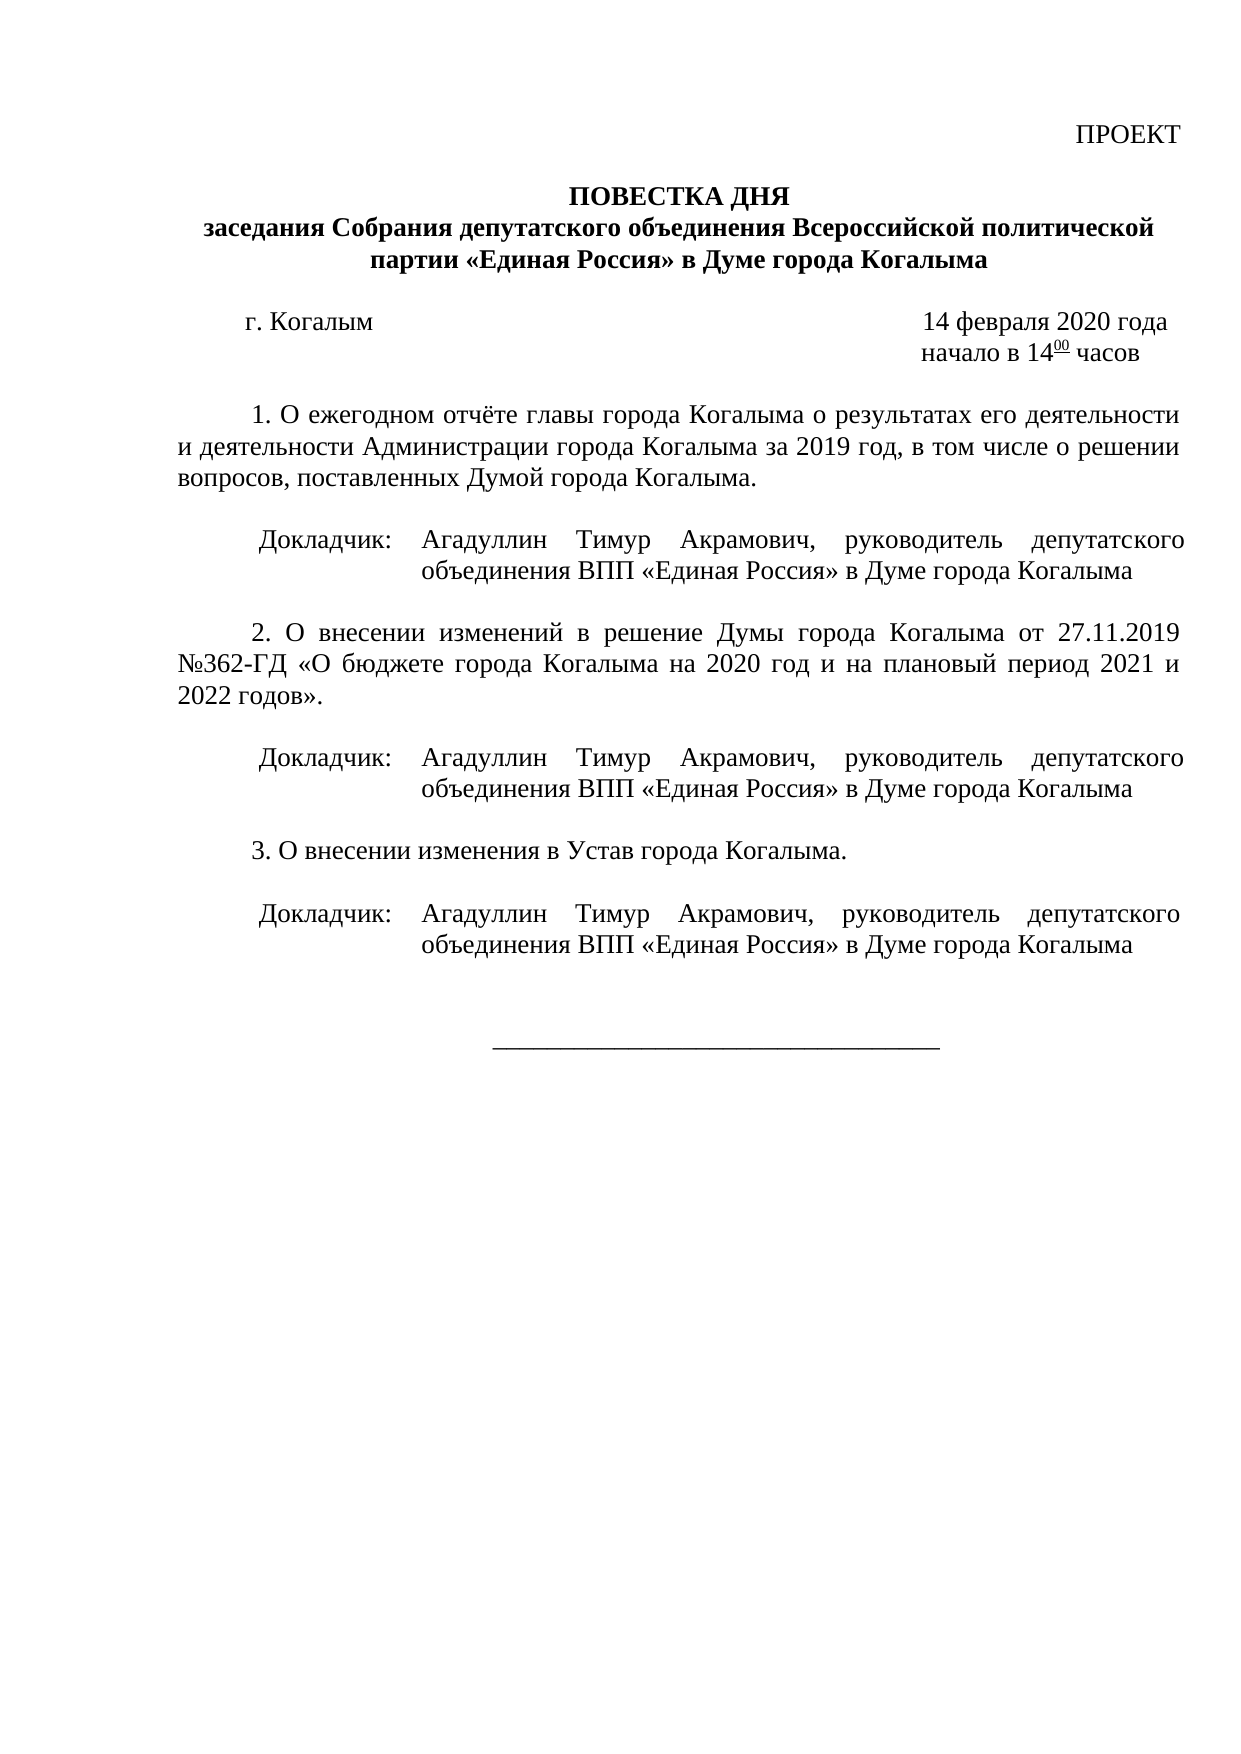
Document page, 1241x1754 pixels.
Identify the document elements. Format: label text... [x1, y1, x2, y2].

text _________________________________ [177, 1021, 1181, 1052]
text г. Когалым 14 февраля 2020 года [177, 305, 1181, 336]
text заседания Собрания депутатского объединения Всероссийской политической партии «Единая Россия» в Думе города Когалыма [177, 212, 1181, 274]
table_header Агадуллин Тимур Акрамович, руководитель депутатского объединения ВПП «Единая Россия» в Думе города Когалыма [410, 741, 1196, 803]
table_header Агадуллин Тимур Акрамович, руководитель депутатского объединения ВПП «Единая Россия» в Думе города Когалыма [410, 897, 1192, 959]
text начало в 1400 часов [177, 336, 1181, 367]
table_header Агадуллин Тимур Акрамович, руководитель депутатского объединения ВПП «Единая Россия» в Думе города Когалыма [410, 523, 1196, 585]
text 3. О внесении изменения в Устав города Когалыма. [177, 834, 1181, 866]
table_header Докладчик: [248, 897, 410, 959]
text ПОВЕСТКА ДНЯ [177, 180, 1181, 212]
table_header Докладчик: [248, 523, 410, 585]
table_header Докладчик: [248, 741, 410, 803]
text 2. О внесении изменений в решение Думы города Когалыма от 27.11.2019 №362-ГД «О бюджете города Когалыма на 2020 год и на плановый период 2021 и 2022 годов». [177, 616, 1181, 710]
text ПРОЕКТ [177, 118, 1181, 149]
text 1. О ежегодном отчёте главы города Когалыма о результатах его деятельности и деятельности Администрации города Когалыма за 2019 год, в том числе о решении вопросов, поставленных Думой города Когалыма. [177, 398, 1181, 492]
